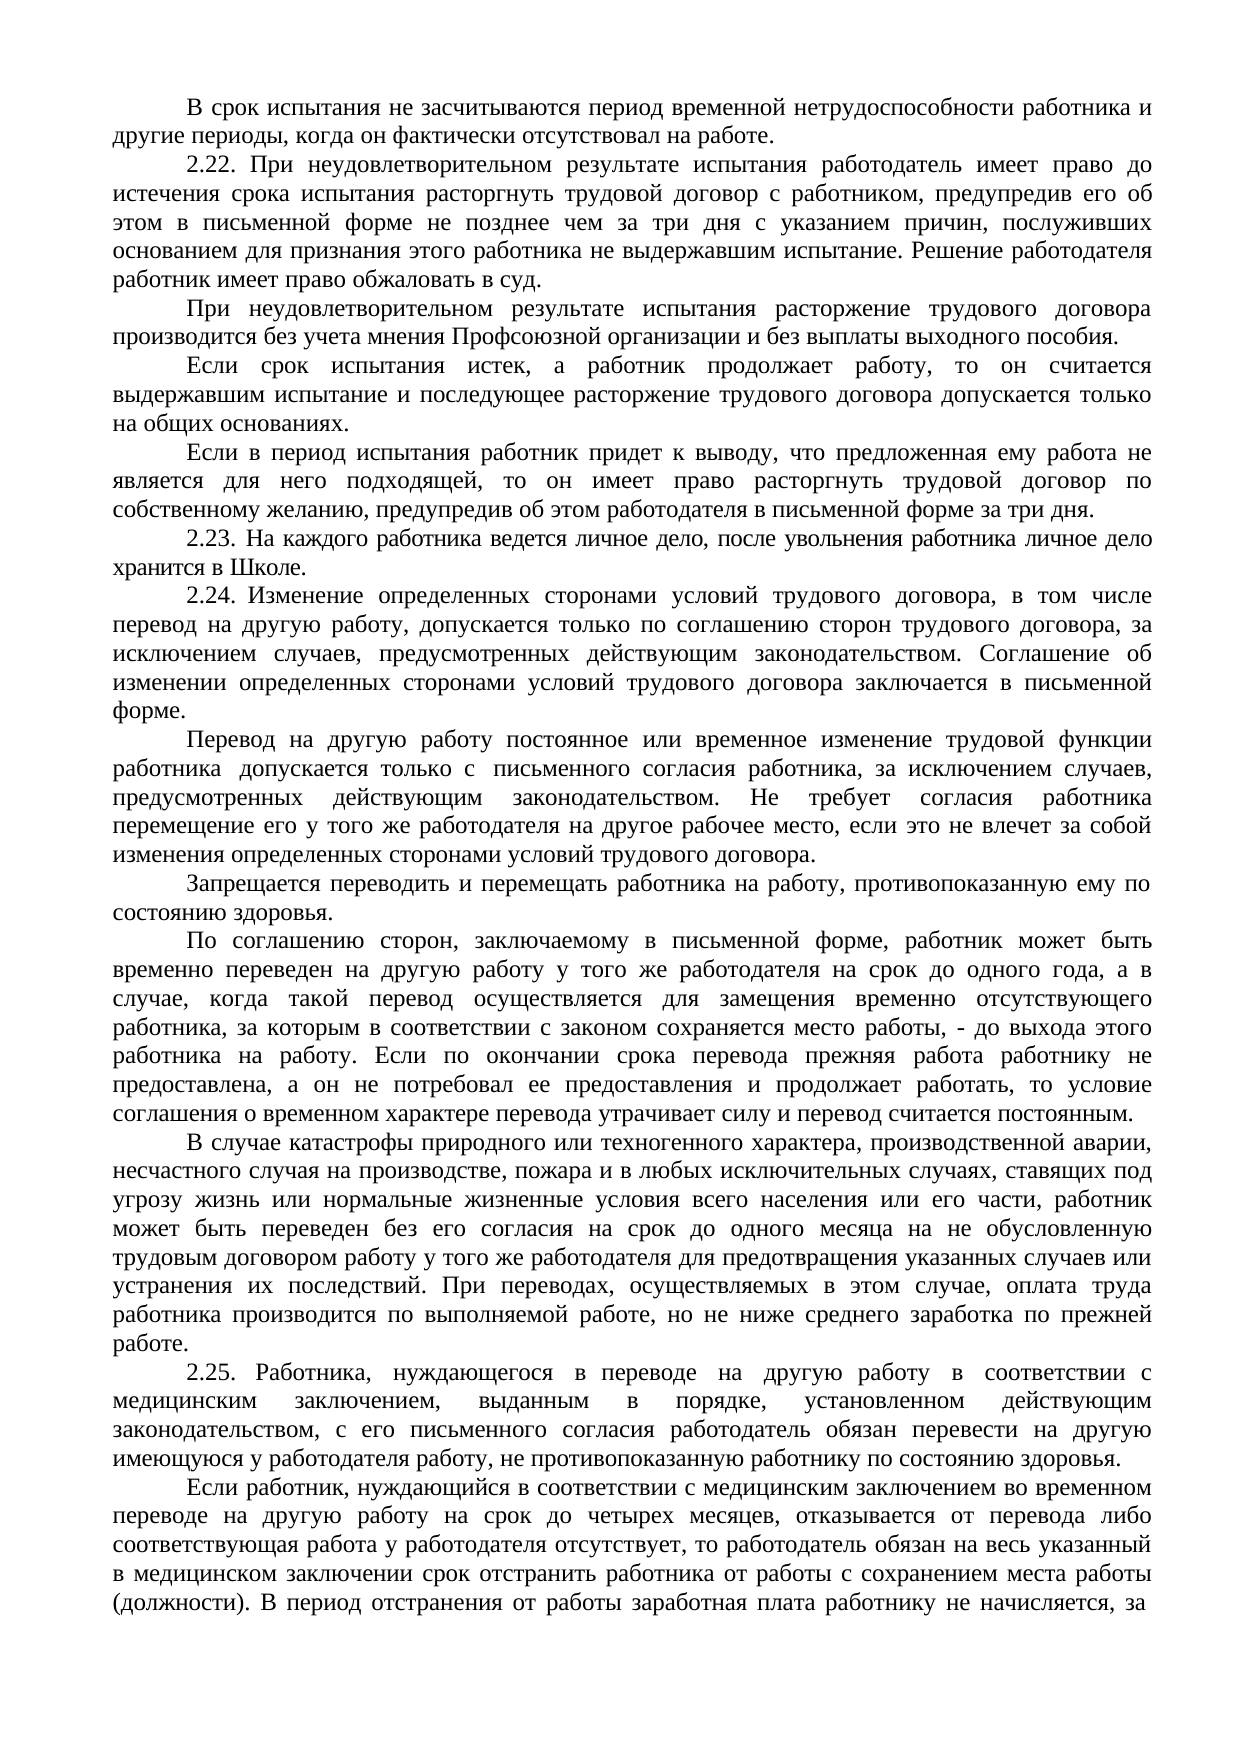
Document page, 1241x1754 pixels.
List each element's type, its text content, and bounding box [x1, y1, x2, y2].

text Если работник, нуждающийся в соответствии с медицинским заключением во временном переводе на другую работу на срок до четырех месяцев, отказывается от перевода либо соответствующая работа у работодателя отсутствует, то работодатель обязан на весь указанный в медицинском заключении срок отстранить работника от работы с сохранением места работы (должности). В период отстранения от работы заработная плата работнику не начисляется, за [112, 1472, 1152, 1616]
list На каждого работника ведется личное дело, после увольнения работника личное дело хранится в Школе. [112, 523, 1153, 581]
list Изменение определенных сторонами условий трудового договора, в том числе перевод на другую работу, допускается только по соглашению сторон трудового договора, за исключением случаев, предусмотренных действующим законодательством. Соглашение об изменении определенных сторонами условий трудового договора заключается в письменной форме. [112, 581, 1152, 724]
text В срок испытания не засчитываются период временной нетрудоспособности работника и другие периоды, когда он фактически отсутствовал на работе. [112, 92, 1152, 149]
text Запрещается переводить и перемещать работника на работу, противопоказанную ему по состоянию здоровья. [112, 868, 1151, 926]
text Перевод на другую работу постоянное или временное изменение трудовой функции работника допускается только с письменного согласия работника, за исключением случаев, предусмотренных действующим законодательством. Не требует согласия работника перемещение его у того же работодателя на другое рабочее место, если это не влечет за собой изменения определенных сторонами условий трудового договора. [112, 724, 1152, 868]
text Если в период испытания работник придет к выводу, что предложенная ему работа не является для него подходящей, то он имеет право расторгнуть трудовой договор по собственному желанию, предупредив об этом работодателя в письменной форме за три дня. [112, 437, 1152, 523]
text Если срок испытания истек, а работник продолжает работу, то он считается выдержавшим испытание и последующее расторжение трудового договора допускается только на общих основаниях. [112, 351, 1152, 437]
text По соглашению сторон, заключаемому в письменной форме, работник может быть временно переведен на другую работу у того же работодателя на срок до одного года, а в случае, когда такой перевод осуществляется для замещения временно отсутствующего работника, за которым в соответствии с законом сохраняется место работы, - до выхода этого работника на работу. Если по окончании срока перевода прежняя работа работнику не предоставлена, а он не потребовал ее предоставления и продолжает работать, то условие соглашения о временном характере перевода утрачивает силу и перевод считается постоянным. [112, 926, 1152, 1127]
list Работника, нуждающегося в переводе на другую работу в соответствии с медицинским заключением, выданным в порядке, установленном действующим законодательством, с его письменного согласия работодатель обязан перевести на другую имеющуюся у работодателя работу, не противопоказанную работнику по состоянию здоровья. [112, 1357, 1152, 1472]
text При неудовлетворительном результате испытания расторжение трудового договора производится без учета мнения Профсоюзной организации и без выплаты выходного пособия. [112, 293, 1151, 351]
text В случае катастрофы природного или техногенного характера, производственной аварии, несчастного случая на производстве, пожара и в любых исключительных случаях, ставящих под угрозу жизнь или нормальные жизненные условия всего населения или его части, работник может быть переведен без его согласия на срок до одного месяца на не обусловленную трудовым договором работу у того же работодателя для предотвращения указанных случаев или устранения их последствий. При переводах, осуществляемых в этом случае, оплата труда работника производится по выполняемой работе, но не ниже среднего заработка по прежней работе. [112, 1127, 1152, 1357]
list При неудовлетворительном результате испытания работодатель имеет право до истечения срока испытания расторгнуть трудовой договор с работником, предупредив его об этом в письменной форме не позднее чем за три дня с указанием причин, послуживших основанием для признания этого работника не выдержавшим испытание. Решение работодателя работник имеет право обжаловать в суд. [112, 149, 1152, 293]
